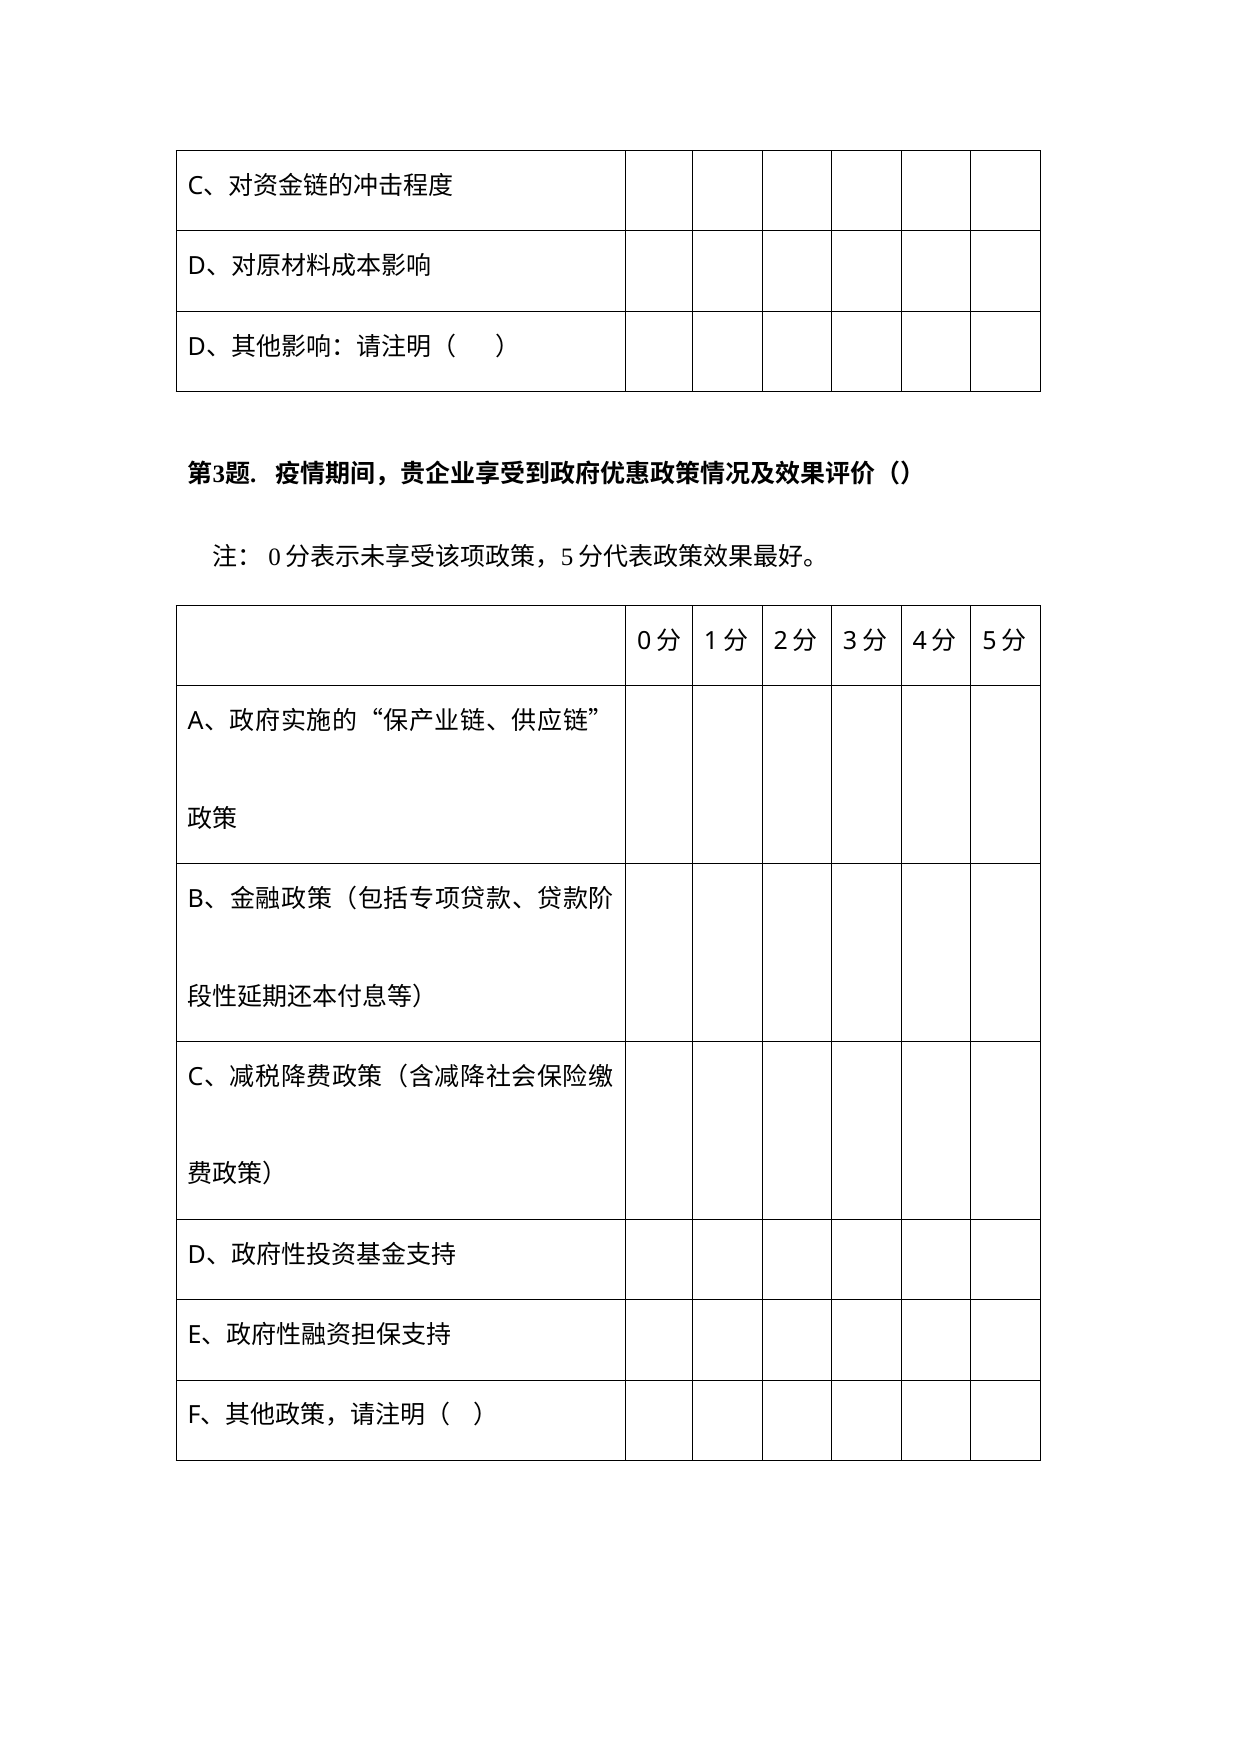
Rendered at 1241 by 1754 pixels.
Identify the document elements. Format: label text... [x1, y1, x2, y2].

table_cell [693, 1042, 762, 1219]
table_cell [832, 231, 901, 311]
subtitle 疫情期间，贵企业享受到政府优惠政策情况及效果评价（） [187, 439, 1053, 504]
table_cell [626, 686, 692, 863]
table_cell [626, 151, 692, 230]
table_cell [626, 864, 692, 1041]
table_header 3分 [832, 606, 901, 685]
table_cell [902, 1042, 970, 1219]
table_header [177, 606, 625, 685]
table_cell [763, 1220, 831, 1299]
table_cell [832, 1381, 901, 1460]
table_cell [832, 1300, 901, 1379]
table_cell [902, 1300, 970, 1379]
table_cell [971, 686, 1040, 863]
table_cell [832, 1220, 901, 1299]
table_cell [626, 1220, 692, 1299]
table_cell [626, 1042, 692, 1219]
table_cell [693, 151, 762, 230]
table_cell [763, 312, 831, 391]
table_cell [971, 1042, 1040, 1219]
table_cell [902, 312, 970, 391]
table_cell [832, 312, 901, 391]
table_cell [971, 231, 1040, 311]
table_cell [902, 1381, 970, 1460]
table_header 5分 [971, 606, 1040, 685]
table_cell [763, 686, 831, 863]
table_cell [626, 1300, 692, 1379]
table_cell [763, 1381, 831, 1460]
table_cell [832, 864, 901, 1041]
table_cell C、对资金链的冲击程度 [177, 151, 625, 230]
table_cell [902, 151, 970, 230]
table_cell [763, 1300, 831, 1379]
table_cell [626, 312, 692, 391]
table_cell [626, 1381, 692, 1460]
table_cell [832, 1042, 901, 1219]
table_cell D、政府性投资基金支持 [177, 1220, 625, 1299]
table_cell [971, 1300, 1040, 1379]
table_cell [902, 864, 970, 1041]
table_cell D、对原材料成本影响 [177, 231, 625, 311]
table_cell [693, 312, 762, 391]
table_cell B、金融政策（包括专项贷款、贷款阶段性延期还本付息等） [177, 864, 625, 1041]
table_cell [971, 1220, 1040, 1299]
table_cell [971, 312, 1040, 391]
table_header 2分 [763, 606, 831, 685]
table_cell [693, 231, 762, 311]
table_cell F、其他政策，请注明（ ） [177, 1381, 625, 1460]
table_cell [832, 686, 901, 863]
table_cell D、其他影响：请注明（ ） [177, 312, 625, 391]
table_header 4分 [902, 606, 970, 685]
table_cell [902, 686, 970, 863]
table_cell C、减税降费政策（含减降社会保险缴费政策） [177, 1042, 625, 1219]
table_cell [763, 864, 831, 1041]
table_cell E、政府性融资担保支持 [177, 1300, 625, 1379]
table_cell [971, 1381, 1040, 1460]
table_cell [693, 1300, 762, 1379]
table_cell [763, 151, 831, 230]
table_cell [693, 1381, 762, 1460]
table_cell [626, 231, 692, 311]
table_header 1分 [693, 606, 762, 685]
text 注： 0分表示未享受该项政策，5分代表政策效果最好。 [187, 522, 1053, 587]
table_cell [693, 864, 762, 1041]
table_cell [763, 231, 831, 311]
table_cell [693, 1220, 762, 1299]
table_cell [971, 864, 1040, 1041]
table_cell [763, 1042, 831, 1219]
table_cell [693, 686, 762, 863]
table_header 0分 [626, 606, 692, 685]
table_cell [902, 231, 970, 311]
table_cell A、政府实施的“保产业链、供应链”政策 [177, 686, 625, 863]
table_cell [832, 151, 901, 230]
table_cell [902, 1220, 970, 1299]
table_cell [971, 151, 1040, 230]
